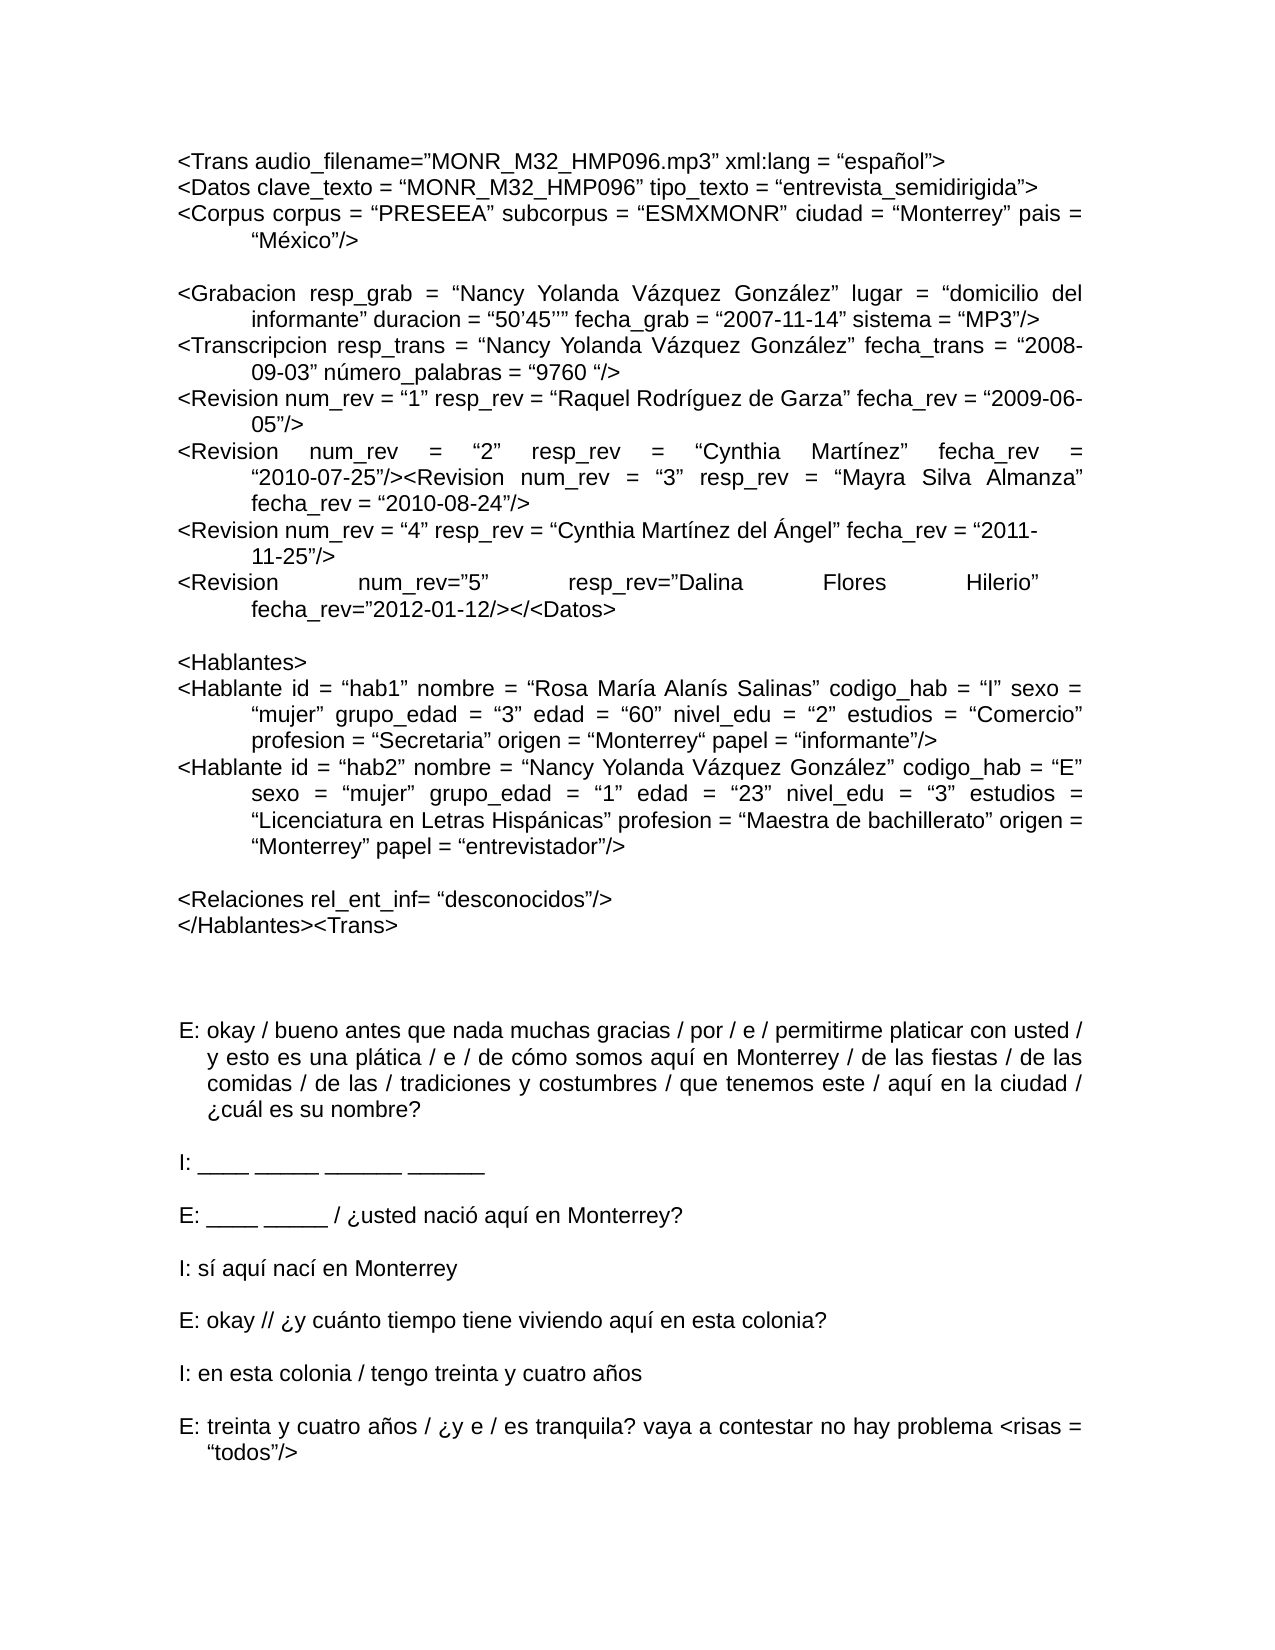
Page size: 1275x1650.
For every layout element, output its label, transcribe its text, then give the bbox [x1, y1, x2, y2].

text E: okay // ¿y cuánto tiempo tiene viviendo aquí en esta colonia? [178, 1307, 1083, 1334]
text <Trans audio_filename=”MONR_M32_HMP096.mp3” xml:lang = “español”> [177, 148, 1083, 174]
text <Grabacion resp_grab = “Nancy Yolanda Vázquez González” lugar = “domicilio del informante” duracion = “50’45’’” fecha_grab = “2007-11-14” sistema = “MP3”/> [177, 279, 1083, 332]
text E: treinta y cuatro años / ¿y e / es tranquila? vaya a contestar no hay problema <risas = “todos”/> [178, 1413, 1083, 1465]
text I: ____ _____ ______ ______ [178, 1149, 1083, 1176]
text <Datos clave_texto = “MONR_M32_HMP096” tipo_texto = “entrevista_semidirigida”> [177, 174, 1083, 200]
text <Relaciones rel_ent_inf= “desconocidos”/> [177, 886, 1083, 912]
text I: en esta colonia / tengo treinta y cuatro años [178, 1360, 1083, 1386]
text <Hablantes> [177, 648, 1083, 675]
text <Revision num_rev=”5” resp_rev=”Dalina Flores Hilerio” fecha_rev=”2012-01-12/></<Datos> [177, 569, 1039, 622]
text <Revision num_rev = “2” resp_rev = “Cynthia Martínez” fecha_rev = “2010-07-25”/><Revision num_rev = “3” resp_rev = “Mayra Silva Almanza” fecha_rev = “2010-08-24”/> [177, 438, 1083, 517]
text <Hablante id = “hab1” nombre = “Rosa María Alanís Salinas” codigo_hab = “I” sexo = “mujer” grupo_edad = “3” edad = “60” nivel_edu = “2” estudios = “Comercio” profesion = “Secretaria” origen = “Monterrey“ papel = “informante”/> [177, 675, 1083, 754]
text <Hablante id = “hab2” nombre = “Nancy Yolanda Vázquez González” codigo_hab = “E” sexo = “mujer” grupo_edad = “1” edad = “23” nivel_edu = “3” estudios = “Licenciatura en Letras Hispánicas” profesion = “Maestra de bachillerato” origen = “Monterrey” papel = “entrevistador”/> [177, 754, 1083, 859]
text </Hablantes><Trans> [177, 912, 1083, 938]
text E: ____ _____ / ¿usted nació aquí en Monterrey? [178, 1202, 1083, 1228]
text <Revision num_rev = “4” resp_rev = “Cynthia Martínez del Ángel” fecha_rev = “2011-11-25”/> [177, 517, 1039, 569]
text <Transcripcion resp_trans = “Nancy Yolanda Vázquez González” fecha_trans = “2008-09-03” número_palabras = “9760 “/> [177, 332, 1083, 385]
text <Corpus corpus = “PRESEEA” subcorpus = “ESMXMONR” ciudad = “Monterrey” pais = “México”/> [177, 200, 1083, 253]
text E: okay / bueno antes que nada muchas gracias / por / e / permitirme platicar con usted / y esto es una plática / e / de cómo somos aquí en Monterrey / de las fiestas / de las comidas / de las / tradiciones y costumbres / que tenemos este / aquí en la ciudad / ¿cuál es su nombre? [178, 1017, 1083, 1123]
text I: sí aquí nací en Monterrey [178, 1254, 1083, 1281]
text <Revision num_rev = “1” resp_rev = “Raquel Rodríguez de Garza” fecha_rev = “2009-06-05”/> [177, 385, 1083, 438]
